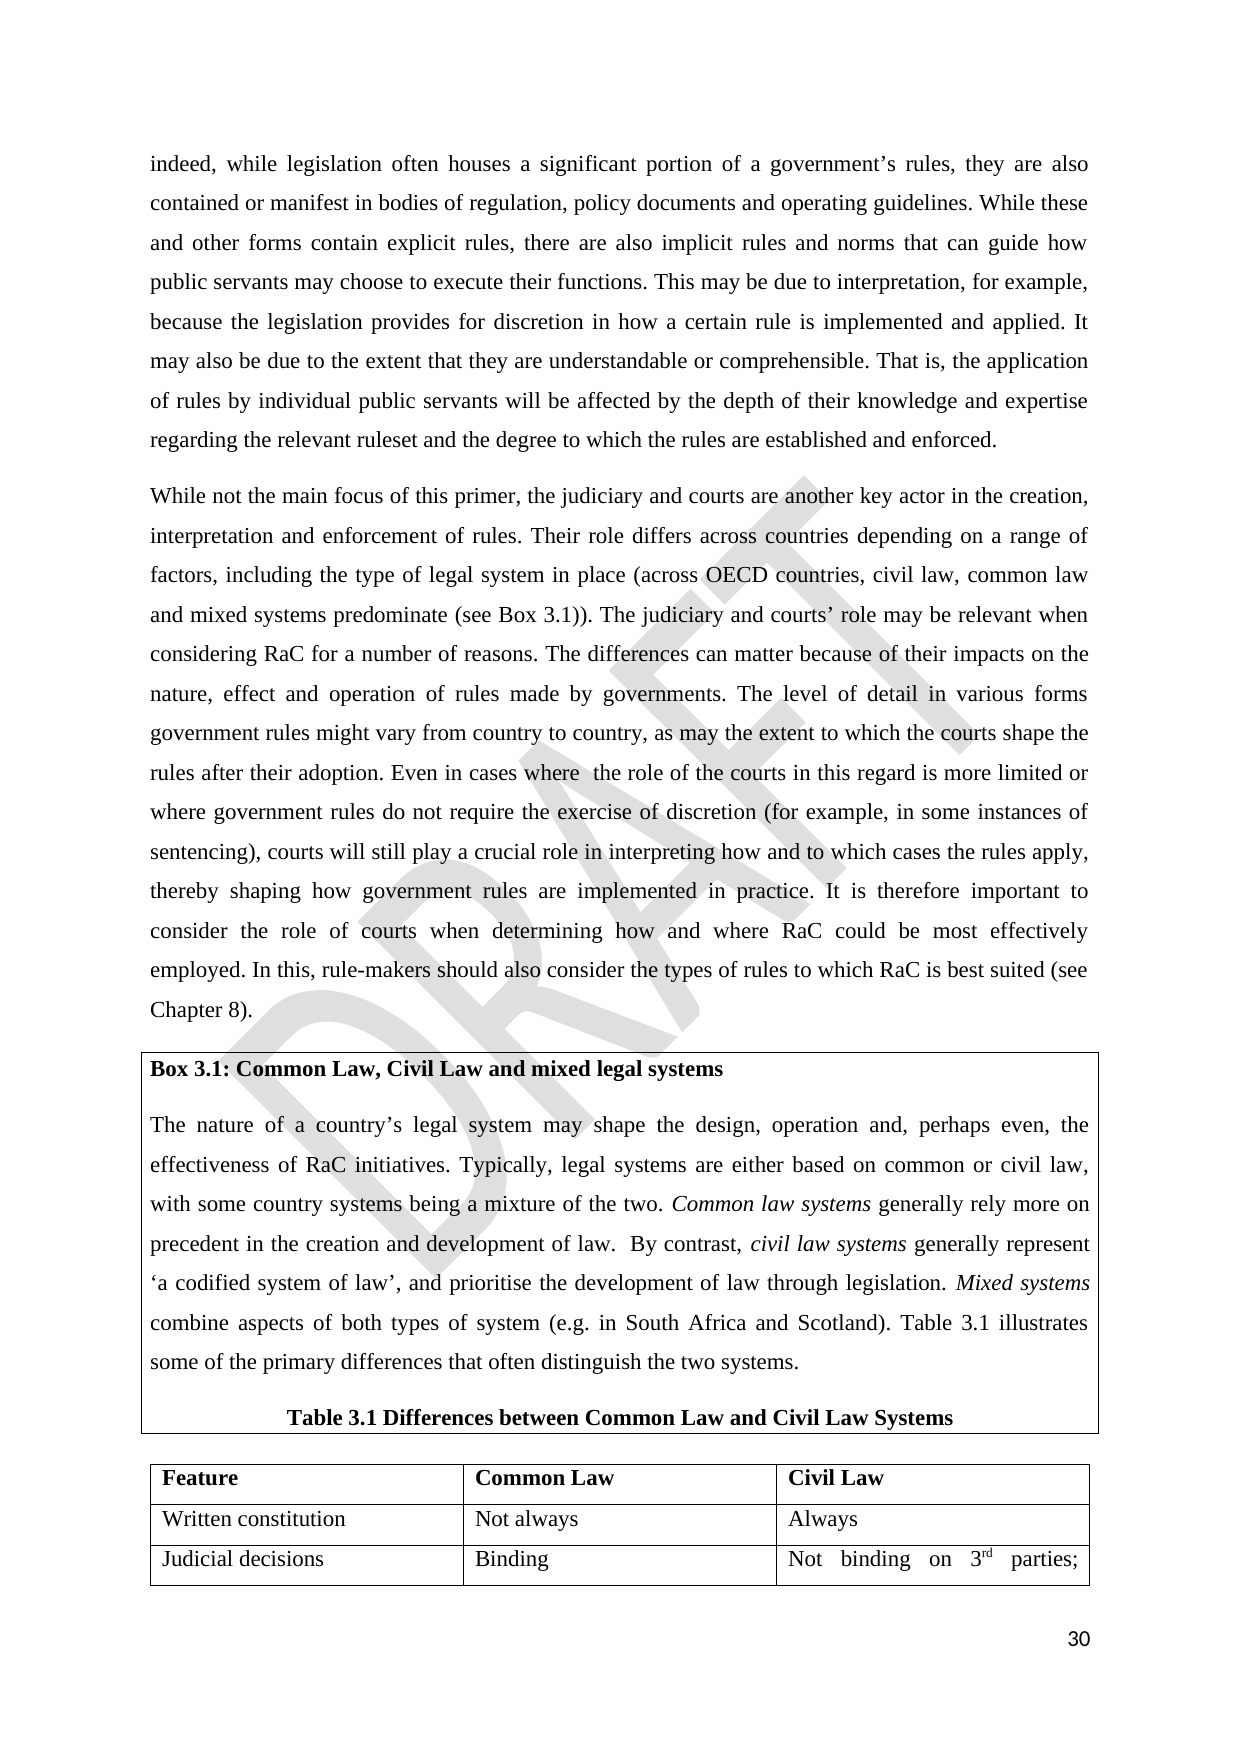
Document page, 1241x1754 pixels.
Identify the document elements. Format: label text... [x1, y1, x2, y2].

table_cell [777, 1546, 1089, 1585]
table_cell Written constitution [151, 1505, 463, 1544]
text Box 3.1: Common Law, Civil Law and mixed legal systems [142, 1053, 1098, 1081]
table_cell Binding [464, 1546, 776, 1585]
text The nature of a country’s legal system may shape the design, operation and, perhaps even, the effectiveness of RaC initiatives. Typically, legal systems are either based on common or civil law, with some country systems being a mixture of the two. Common law systems generally rely more on precedent in the creation and development of law. By contrast, civil law systems generally represent ‘a codified system of law’, and prioritise the development of law through legislation. Mixed systems combine aspects of both types of system (e.g. in South Africa and Scotland). Table 3.1 illustrates some of the primary differences that often distinguish the two systems. [142, 1108, 1098, 1374]
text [150, 150, 1090, 453]
table_header Feature [151, 1465, 463, 1504]
text While not the main focus of this primer, the judiciary and courts are another key actor in the creation, interpretation and enforcement of rules. Their role differs across countries depending on a range of factors, including the type of legal system in place (across OECD countries, civil law, common law and mixed systems predominate (see Box 3.1)). The judiciary and courts’ role may be relevant when considering RaC for a number of reasons. The differences can matter because of their impacts on the nature, effect and operation of rules made by governments. The level of detail in various forms government rules might vary from country to country, as may the extent to which the courts shape the rules after their adoption. Even in cases where the role of the courts in this regard is more limited or where government rules do not require the exercise of discretion (for example, in some instances of sentencing), courts will still play a crucial role in interpreting how and to which cases the rules apply, thereby shaping how government rules are implemented in practice. It is therefore important to consider the role of courts when determining how and where RaC could be most effectively employed. In this, rule-makers should also consider the types of rules to which RaC is best suited (see Chapter 8). [150, 482, 1090, 1022]
table_header Civil Law [777, 1465, 1089, 1504]
table_header Common Law [464, 1465, 776, 1504]
table_cell Always [777, 1505, 1089, 1544]
table_cell Judicial decisions [151, 1546, 463, 1585]
table_cell Not always [464, 1505, 776, 1544]
text Table 3.1 Differences between Common Law and Civil Law Systems [142, 1401, 1098, 1433]
